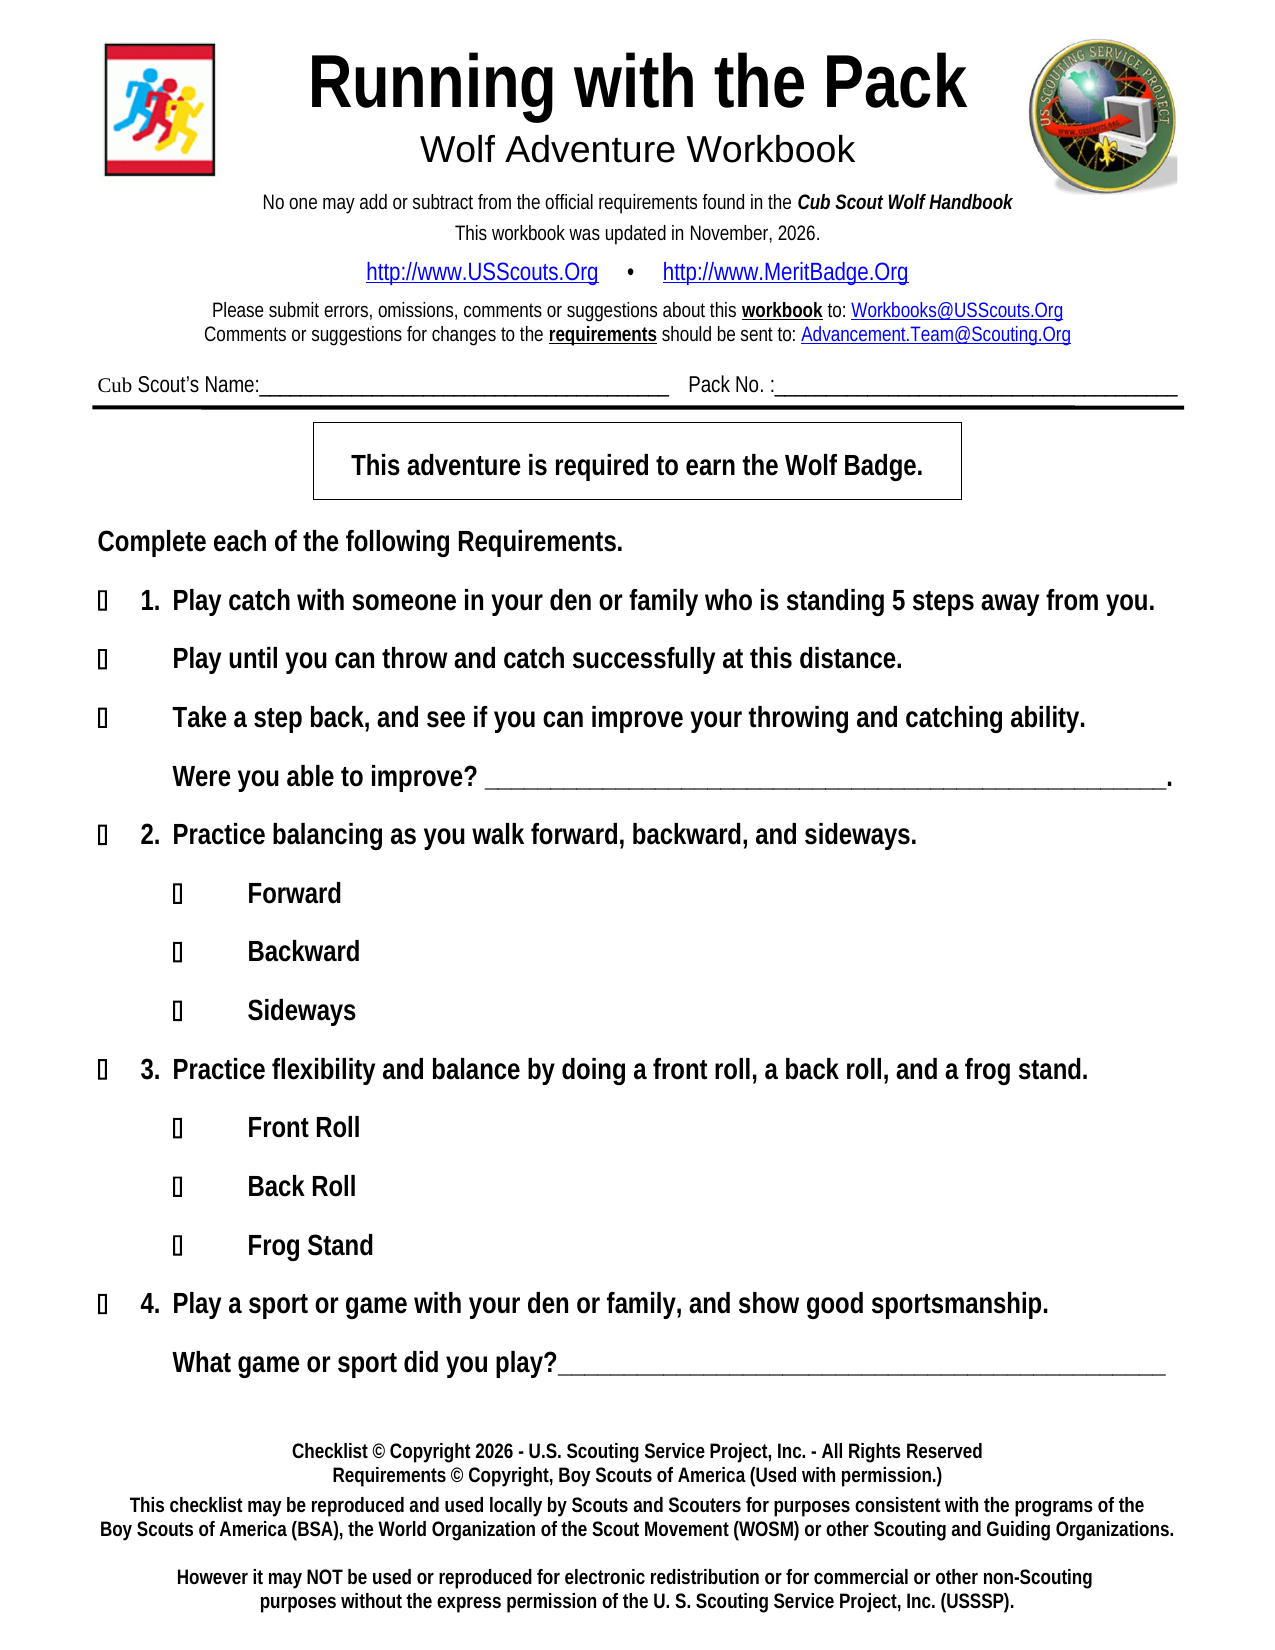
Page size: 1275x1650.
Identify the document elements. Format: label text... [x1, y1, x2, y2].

text Back Roll [172, 1169, 1177, 1203]
picture [97, 37, 221, 182]
text What game or sport did you play? [97, 1345, 1177, 1378]
text 3. Practice flexibility and balance by doing a front roll, a back roll, and a frog stand. [97, 1052, 1177, 1086]
text Play until you can throw and catch successfully at this distance. [97, 642, 1177, 675]
text Comments or suggestions for changes to the requirements should be sent to: Advancement.Team@Scouting.Org [97, 322, 1177, 346]
text Forward [172, 876, 1177, 909]
text Please submit errors, omissions, comments or suggestions about this workbook to: Workbooks@USScouts.Org [97, 298, 1177, 322]
text 4. Play a sport or game with your den or family, and show good sportsmanship. [97, 1286, 1177, 1320]
text 2. Practice balancing as you walk forward, backward, and sideways. [97, 817, 1177, 851]
text Front Roll [172, 1111, 1177, 1144]
text http://www.USScouts.Org • http://www.MeritBadge.Org [97, 257, 1177, 286]
text Sideways [172, 993, 1177, 1027]
text Cub Scout’s Name: Pack No. : [97, 371, 1177, 397]
text Complete each of the following Requirements. [97, 524, 1177, 558]
text Frog Stand [172, 1228, 1177, 1261]
text Take a step back, and see if you can improve your throwing and catching ability. [97, 700, 1177, 734]
text 1. Play catch with someone in your den or family who is standing 5 steps away from you. [97, 583, 1177, 617]
table_header This adventure is required to earn the Wolf Badge. [314, 423, 961, 498]
text Were you able to improve? . [97, 759, 1177, 792]
picture [1027, 37, 1178, 195]
text Backward [172, 934, 1177, 968]
